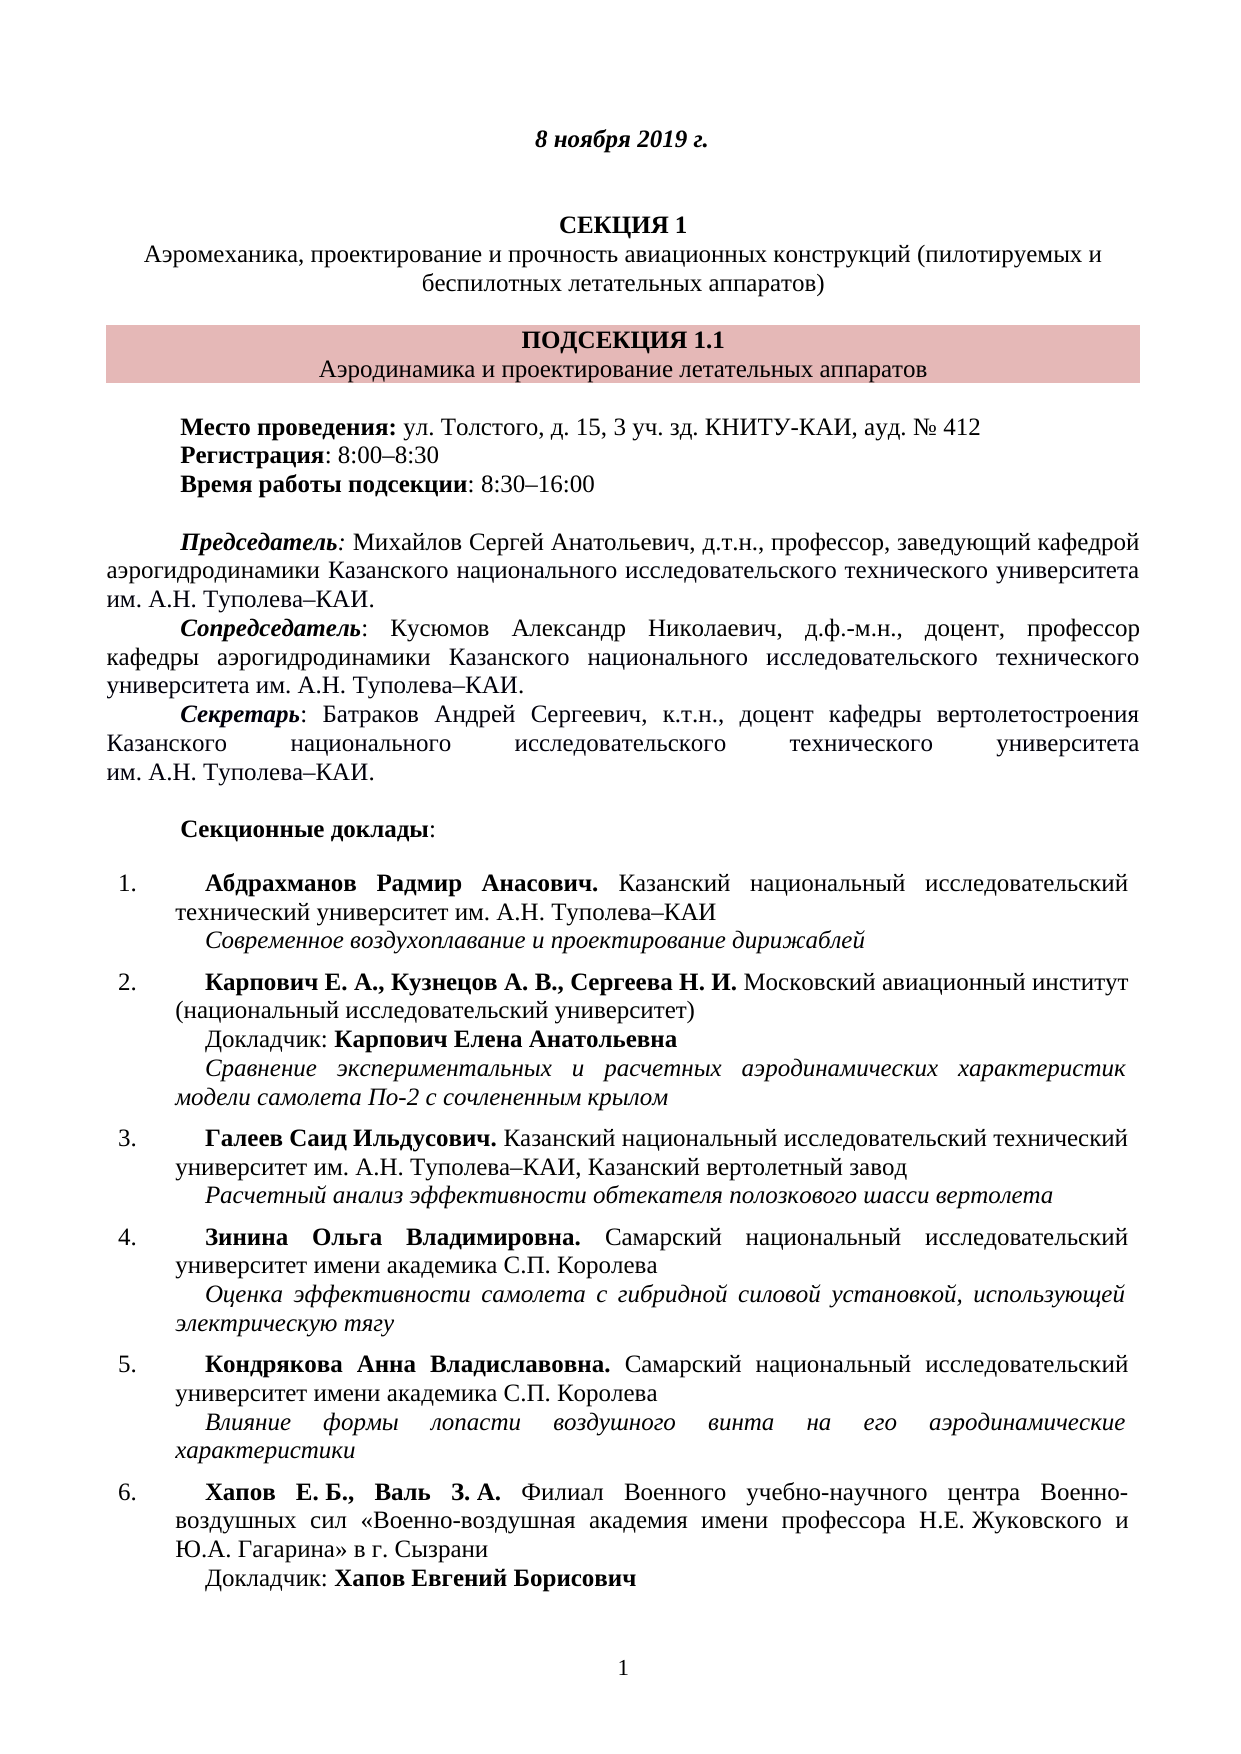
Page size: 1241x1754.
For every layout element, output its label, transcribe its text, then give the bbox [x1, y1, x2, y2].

list Место проведения: ул. Толстого, д. 15, 3 уч. зд. КНИТУ-КАИ, ауд. № 412 [106, 412, 1140, 440]
table_header Абдрахманов Радмир Анасович. Казанский национальный исследовательский технический университет им. А.Н. Туполева–КАИ Современное воздухоплавание и проектирование дирижаблей [164, 868, 1140, 967]
table_header [106, 868, 164, 967]
list Секретарь: Батраков Андрей Сергеевич, к.т.н., доцент кафедры вертолетостроения Казанского национального исследовательского технического университета им. А.Н. Туполева–КАИ. [106, 699, 1140, 785]
table_cell [106, 1477, 164, 1592]
text 8 ноября 2019 г. [106, 124, 1140, 153]
text СЕКЦИЯ 1 [106, 210, 1140, 239]
list Сопредседатель: Кусюмов Александр Николаевич, д.ф.-м.н., доцент, профессор кафедры аэрогидродинамики Казанского национального исследовательского технического университета им. А.Н. Туполева–КАИ. [106, 613, 1140, 699]
list Время работы подсекции: 8:30–16:00 [106, 469, 1140, 498]
list Председатель: Михайлов Сергей Анатольевич, д.т.н., профессор, заведующий кафедрой аэрогидродинамики Казанского национального исследовательского технического университета им. А.Н. Туполева–КАИ. [106, 527, 1140, 613]
list Секционные доклады: [106, 814, 1140, 843]
table_cell Галеев Саид Ильдусович. Казанский национальный исследовательский технический университет им. А.Н. Туполева–КАИ, Казанский вертолетный завод Расчетный анализ эффективности обтекателя полозкового шасси вертолета [164, 1123, 1140, 1222]
table_cell Карпович Е. А., Кузнецов А. В., Сергеева Н. И. Московский авиационный институт (национальный исследовательский университет) Докладчик: Карпович Елена Анатольевна Сравнение экспериментальных и расчетных аэродинамических характеристик модели самолета По-2 с сочлененным крылом [164, 967, 1140, 1123]
text Аэромеханика, проектирование и прочность авиационных конструкций (пилотируемых и беспилотных летательных аппаратов) [106, 239, 1140, 297]
table_cell [106, 1123, 164, 1222]
text ПОДСЕКЦИЯ 1.1 [106, 325, 1140, 354]
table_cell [164, 1477, 1140, 1592]
table_cell [106, 1349, 164, 1477]
text Аэродинамика и проектирование летательных аппаратов [106, 354, 1140, 383]
table_cell [106, 1222, 164, 1349]
table_cell Зинина Ольга Владимировна. Самарский национальный исследовательский университет имени академика С.П. Королева Оценка эффективности самолета с гибридной силовой установкой, использующей электрическую тягу [164, 1222, 1140, 1349]
table_cell [106, 967, 164, 1123]
list Регистрация: 8:00–8:30 [106, 440, 1140, 469]
table_cell Кондрякова Анна Владиславовна. Самарский национальный исследовательский университет имени академика С.П. Королева Влияние формы лопасти воздушного винта на его аэродинамические характеристики [164, 1349, 1140, 1477]
